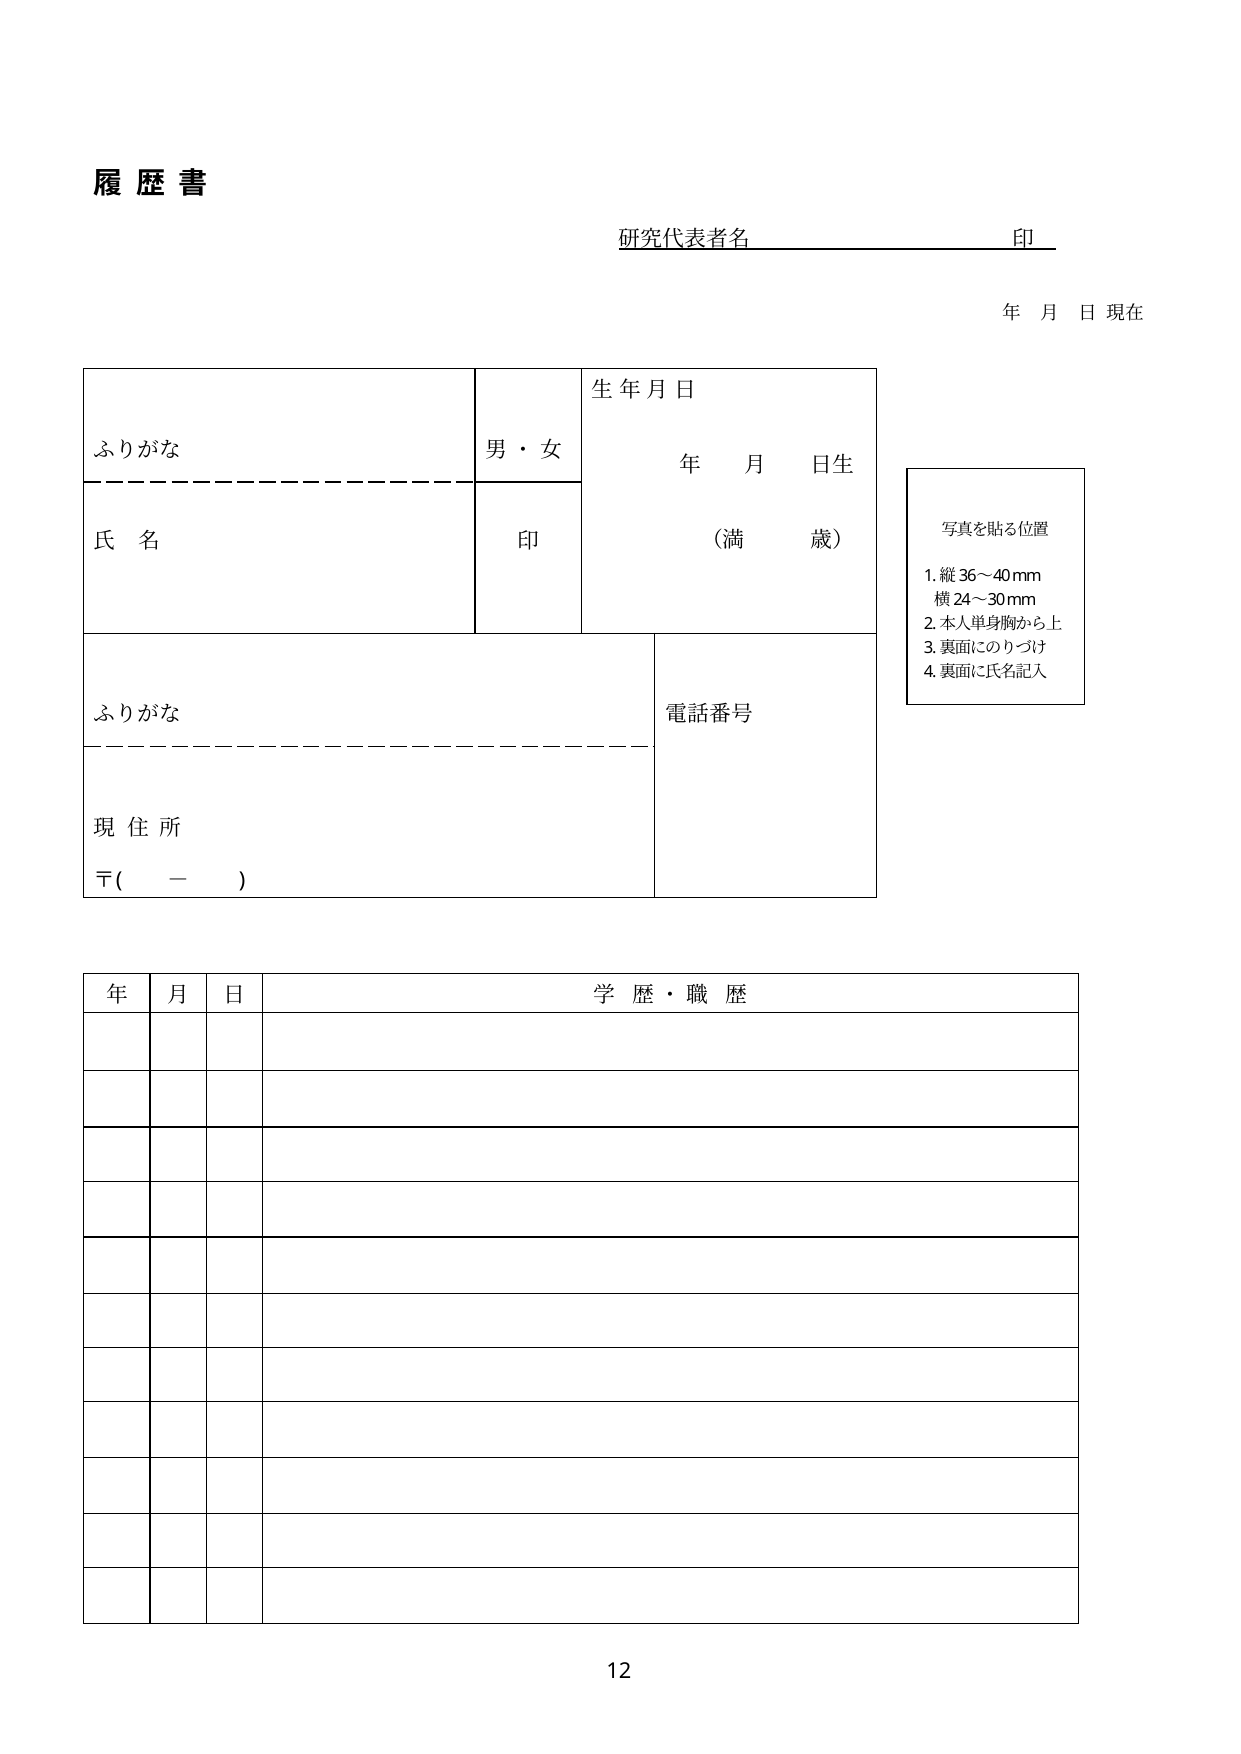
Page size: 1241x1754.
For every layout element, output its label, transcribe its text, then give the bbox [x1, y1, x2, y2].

table_cell [84, 1458, 149, 1513]
table_cell [263, 1568, 1078, 1623]
table_cell 印 [476, 483, 581, 632]
table_cell [84, 1238, 149, 1293]
table_cell [263, 1128, 1078, 1181]
table_cell [84, 1071, 149, 1126]
table_cell [84, 1348, 149, 1401]
table_cell [207, 1458, 262, 1513]
table_cell [151, 1514, 206, 1567]
table_cell [151, 1238, 206, 1293]
table_cell [263, 1514, 1078, 1567]
table_header ふりがな [84, 369, 474, 481]
table_cell [151, 1294, 206, 1347]
table_cell [84, 1128, 149, 1181]
table_cell [151, 1402, 206, 1457]
table_cell [151, 1182, 206, 1236]
table_cell [151, 1568, 206, 1623]
table_cell 電話番号 [655, 634, 876, 897]
table_cell [151, 1071, 206, 1126]
table_cell 現 住 所 〒( － ) [84, 746, 654, 897]
table_cell [151, 1013, 206, 1070]
table_cell [207, 1294, 262, 1347]
table_cell [151, 1458, 206, 1513]
text 研究代表者名 印 [94, 218, 1144, 255]
text 年 月 日 現在 [94, 293, 1144, 330]
table_header 年 [84, 974, 149, 1012]
table_cell [84, 1013, 149, 1070]
table_cell [151, 1348, 206, 1401]
table_cell [263, 1294, 1078, 1347]
table_cell [263, 1348, 1078, 1401]
table_header 生 年 月 日 年 月 日生 （満 歳） [582, 369, 876, 632]
table_cell ふりがな [84, 634, 654, 746]
table_cell [84, 1182, 149, 1236]
table_cell [84, 1402, 149, 1457]
table_header 月 [151, 974, 206, 1012]
table_cell [207, 1013, 262, 1070]
subtitle 履 歴 書 [94, 143, 1144, 218]
table_cell [207, 1182, 262, 1236]
table_header 学 歴 ・ 職 歴 [263, 974, 1078, 1012]
table_cell [207, 1402, 262, 1457]
table_cell [151, 1128, 206, 1181]
table_cell [207, 1071, 262, 1126]
table_cell [263, 1458, 1078, 1513]
table_header 男 ・ 女 [476, 369, 581, 481]
table_cell [207, 1128, 262, 1181]
table_cell [263, 1182, 1078, 1236]
table_cell [84, 1514, 149, 1567]
table_cell [84, 1568, 149, 1623]
table_cell [207, 1568, 262, 1623]
table_cell [207, 1348, 262, 1401]
table_cell [263, 1402, 1078, 1457]
table_cell [263, 1238, 1078, 1293]
table_cell [207, 1238, 262, 1293]
table_cell [84, 1294, 149, 1347]
table_cell [207, 1514, 262, 1567]
table_cell 氏 名 [84, 481, 474, 632]
table_cell [263, 1013, 1078, 1070]
table_header 日 [207, 974, 262, 1012]
table_cell [263, 1071, 1078, 1126]
